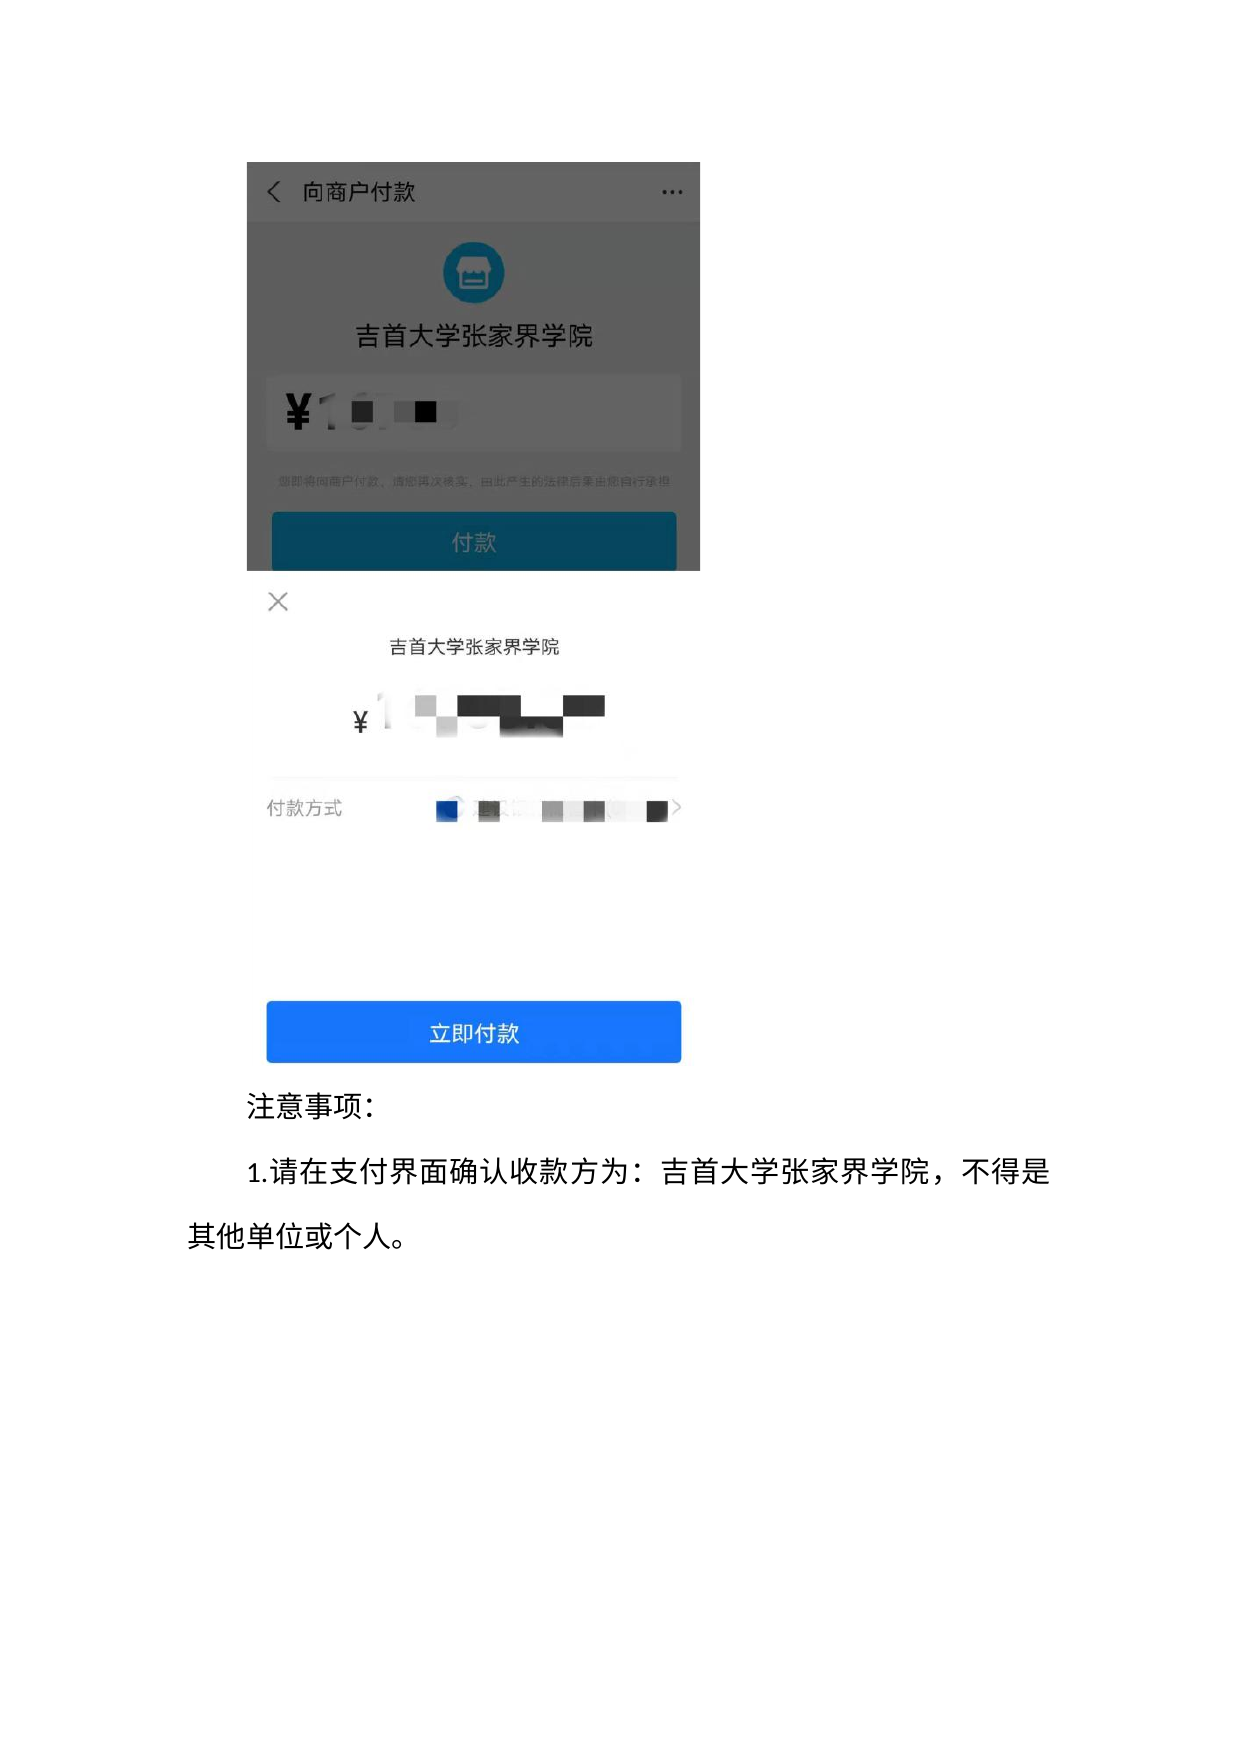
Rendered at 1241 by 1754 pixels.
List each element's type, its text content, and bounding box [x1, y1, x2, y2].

text 注意事项： [187, 1072, 1053, 1137]
text 1.请在支付界面确认收款方为：吉首大学张家界学院，不得是其他单位或个人。 [187, 1137, 1053, 1267]
picture [246, 162, 700, 1066]
